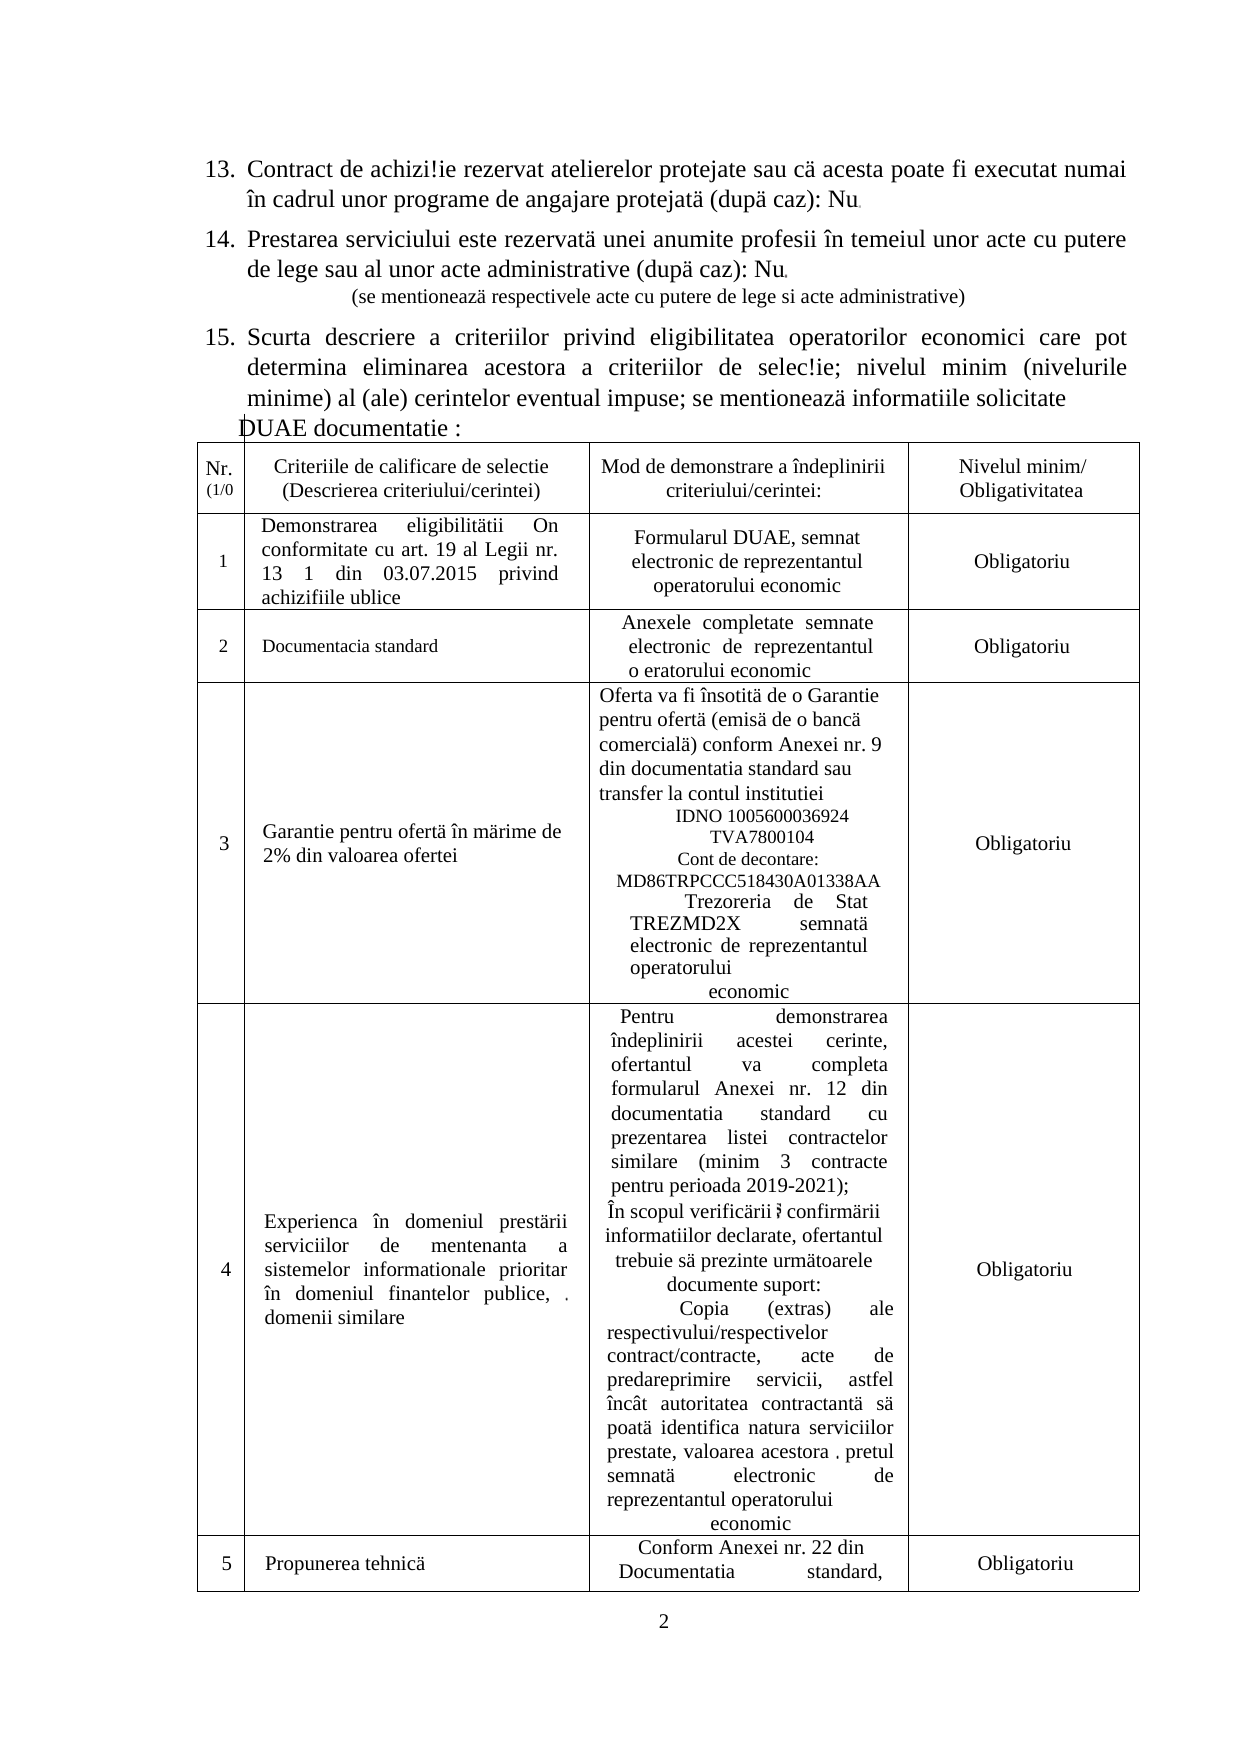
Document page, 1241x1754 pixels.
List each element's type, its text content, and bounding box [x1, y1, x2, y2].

text (se mentioneazä respectivele acte cu putere de lege si acte administrative) [338, 284, 979, 308]
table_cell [590, 1536, 908, 1591]
table_cell 4 [198, 1004, 244, 1535]
table_cell Mod de demonstrare a îndeplinirii criteriului/cerintei: [590, 443, 908, 512]
table_cell Obligatoriu [909, 514, 1139, 609]
table_cell 5 [198, 1536, 244, 1591]
table_cell Nr. (1/0 [198, 443, 244, 512]
table_cell Obligatoriu [909, 610, 1139, 682]
table_cell Demonstrarea eligibilitätii On conformitate cu art. 19 al Legii nr. 13 1 din 03.07.2015 privind achizifiile ublice [245, 514, 589, 609]
table_cell 3 [198, 683, 244, 1003]
table_cell Propunerea tehnicä [245, 1536, 589, 1591]
table_cell Nivelul minim/ Obligativitatea [909, 443, 1139, 512]
table_cell 1 [198, 514, 244, 609]
table_cell Garantie pentru ofertä în märime de 2% din valoarea ofertei [245, 683, 589, 1003]
list Scurta descriere a criteriilor privind eligibilitatea operatorilor economici care pot determina eliminarea acestora a criteriilor de selec!ie; nivelul minim (nivelurile minime) al (ale) cerintelor eventual impuse; se mentioneazä informatiile solicitate [204, 322, 1128, 411]
table_cell Experienca în domeniul prestärii serviciilor de mentenanta a sistemelor informationale prioritar în domeniul finantelor publice, domenii similare [245, 1004, 589, 1535]
table_cell 2 [198, 610, 244, 682]
table_cell Pentru demonstrarea îndeplinirii acestei cerinte, ofertantul va completa formularul Anexei nr. 12 din documentatia standard cu prezentarea listei contractelor similare (minim 3 contracte pentru perioada 2019-2021); În scopul verificärii confirmärii informatiilor declarate, ofertantul trebuie sä prezinte urmätoarele documente suport: Copia (extras) ale respectivului/respectivelor contract/contracte, acte de predareprimire servicii, astfel încât autoritatea contractantä sä poatä identifica natura serviciilor prestate, valoarea acestora pretul semnatä electronic de reprezentantul operatorului economic [590, 1004, 908, 1535]
table_cell Obligatoriu [909, 1536, 1139, 1591]
table_cell Formularul DUAE, semnat electronic de reprezentantul operatorului economic [590, 514, 908, 609]
table_header [197, 414, 244, 442]
table_cell Documentacia standard [245, 610, 589, 682]
table_cell Oferta va fi însotitä de o Garantie pentru ofertä (emisä de o bancä comercialä) conform Anexei nr. 9 din documentatia standard sau transfer la contul institutiei IDNO 1005600036924 TVA7800104 Cont de decontare: MD86TRPCCC518430A01338AA Trezoreria de Stat TREZMD2X semnatä electronic de reprezentantul operatorului economic [590, 683, 908, 1003]
table_cell Obligatoriu [909, 683, 1139, 1003]
table_cell Criteriile de calificare de selectie (Descrierea criteriului/cerintei) [245, 443, 589, 512]
list Prestarea serviciului este rezervatä unei anumite profesii în temeiul unor acte cu putere de lege sau al unor acte administrative (dupä caz): Nu [204, 224, 1128, 283]
table_header DUAE documentatie : [245, 414, 1139, 442]
list Contract de achizi!ie rezervat atelierelor protejate sau cä acesta poate fi executat numai în cadrul unor programe de angajare protejatä (dupä caz): Nu [204, 154, 1128, 213]
table_cell Anexele completate semnate electronic de reprezentantul o eratorului economic [590, 610, 908, 682]
picture [776, 1203, 782, 1219]
table_cell Obligatoriu [909, 1004, 1139, 1535]
